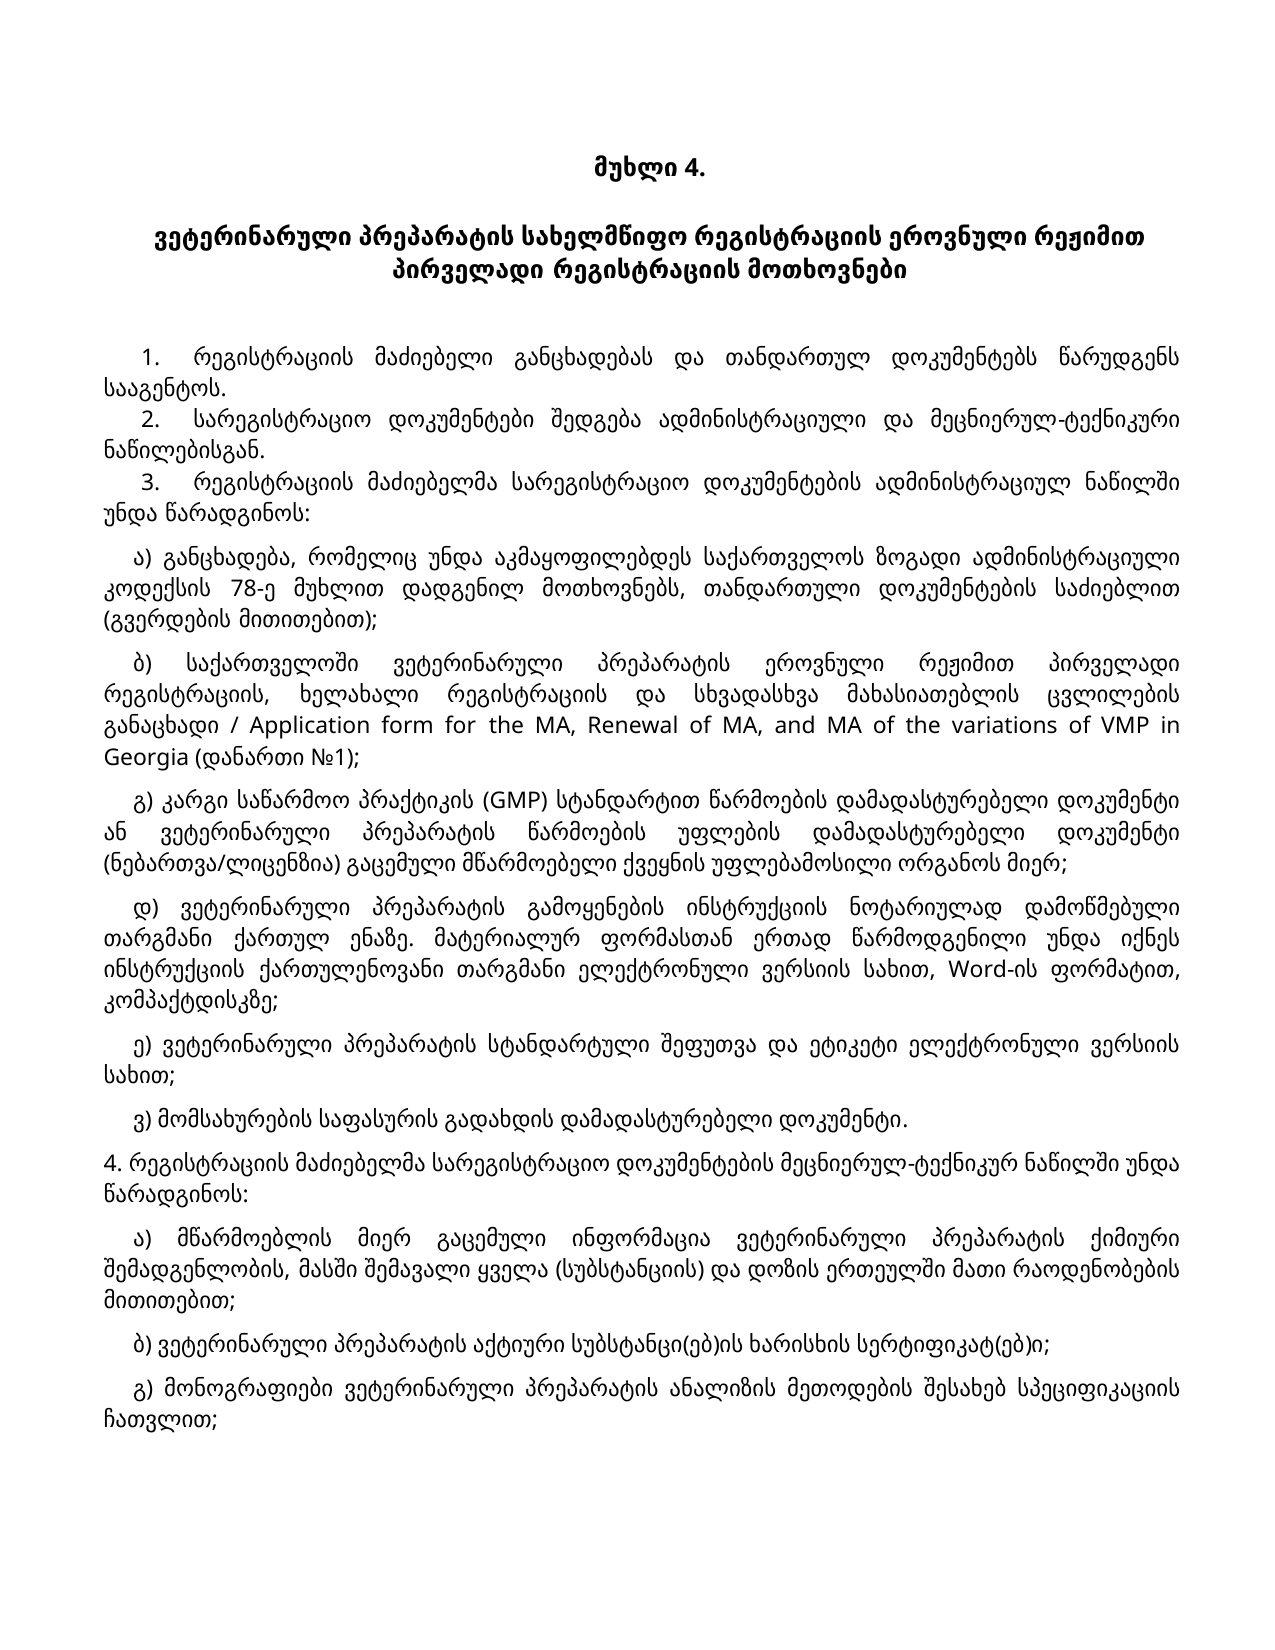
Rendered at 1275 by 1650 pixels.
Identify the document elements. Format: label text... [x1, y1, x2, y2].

text ვეტერინარული პრეპარატის სახელმწიფო რეგისტრაციის ეროვნული რეჟიმით პირველადი რეგისტრაციის მოთხოვნები [118, 218, 1181, 286]
text გ) კარგი საწარმოო პრაქტიკის (GMP) სტანდარტით წარმოების დამადასტურებელი დოკუმენტი ან ვეტერინარული პრეპარატის წარმოების უფლების დამადასტურებელი დოკუმენტი (ნებართვა/ლიცენზია) გაცემული მწარმოებელი ქვეყნის უფლებამოსილი ორგანოს მიერ; [103, 784, 1181, 878]
text ა) განცხადება, რომელიც უნდა აკმაყოფილებდეს საქართველოს ზოგადი ადმინისტრაციული კოდექსის 78-ე მუხლით დადგენილ მოთხოვნებს, თანდართული დოკუმენტების საძიებლით (გვერდების მითითებით); [103, 540, 1181, 634]
text ბ) საქართველოში ვეტერინარული პრეპარატის ეროვნული რეჟიმით პირველადი რეგისტრაციის, ხელახალი რეგისტრაციის და სხვადასხვა მახასიათებლის ცვლილების განაცხადი / Application form for the MA, Renewal of MA, and MA of the variations of VMP in Georgia (დანართი №1); [103, 647, 1181, 772]
text ა) მწარმოებლის მიერ გაცემული ინფორმაცია ვეტერინარული პრეპარატის ქიმიური შემადგენლობის, მასში შემავალი ყველა (სუბსტანციის) და დოზის ერთეულში მათი რაოდენობების მითითებით; [103, 1222, 1181, 1315]
list რეგისტრაციის მაძიებელმა სარეგისტრაციო დოკუმენტების ადმინისტრაციულ ნაწილში უნდა წარადგინოს: [103, 465, 1181, 528]
list სარეგისტრაციო დოკუმენტები შედგება ადმინისტრაციული და მეცნიერულ-ტექნიკური ნაწილებისგან. [103, 403, 1181, 465]
text ვ) მომსახურების საფასურის გადახდის დამადასტურებელი დოკუმენტი. [103, 1103, 1181, 1134]
list რეგისტრაციის მაძიებელი განცხადებას და თანდართულ დოკუმენტებს წარუდგენს სააგენტოს. [103, 340, 1181, 403]
text ბ) ვეტერინარული პრეპარატის აქტიური სუბსტანცი(ებ)ის ხარისხის სერტიფიკატ(ებ)ი; [103, 1328, 1181, 1359]
text გ) მონოგრაფიები ვეტერინარული პრეპარატის ანალიზის მეთოდების შესახებ სპეციფიკაციის ჩათვლით; [103, 1372, 1181, 1434]
text მუხლი 4. [118, 150, 1181, 184]
text 4. რეგისტრაციის მაძიებელმა სარეგისტრაციო დოკუმენტების მეცნიერულ-ტექნიკურ ნაწილში უნდა წარადგინოს: [103, 1147, 1181, 1209]
text ე) ვეტერინარული პრეპარატის სტანდარტული შეფუთვა და ეტიკეტი ელექტრონული ვერსიის სახით; [103, 1028, 1181, 1090]
text დ) ვეტერინარული პრეპარატის გამოყენების ინსტრუქციის ნოტარიულად დამოწმებული თარგმანი ქართულ ენაზე. მატერიალურ ფორმასთან ერთად წარმოდგენილი უნდა იქნეს ინსტრუქციის ქართულენოვანი თარგმანი ელექტრონული ვერსიის სახით, Word-ის ფორმატით, კომპაქტდისკზე; [103, 890, 1181, 1015]
